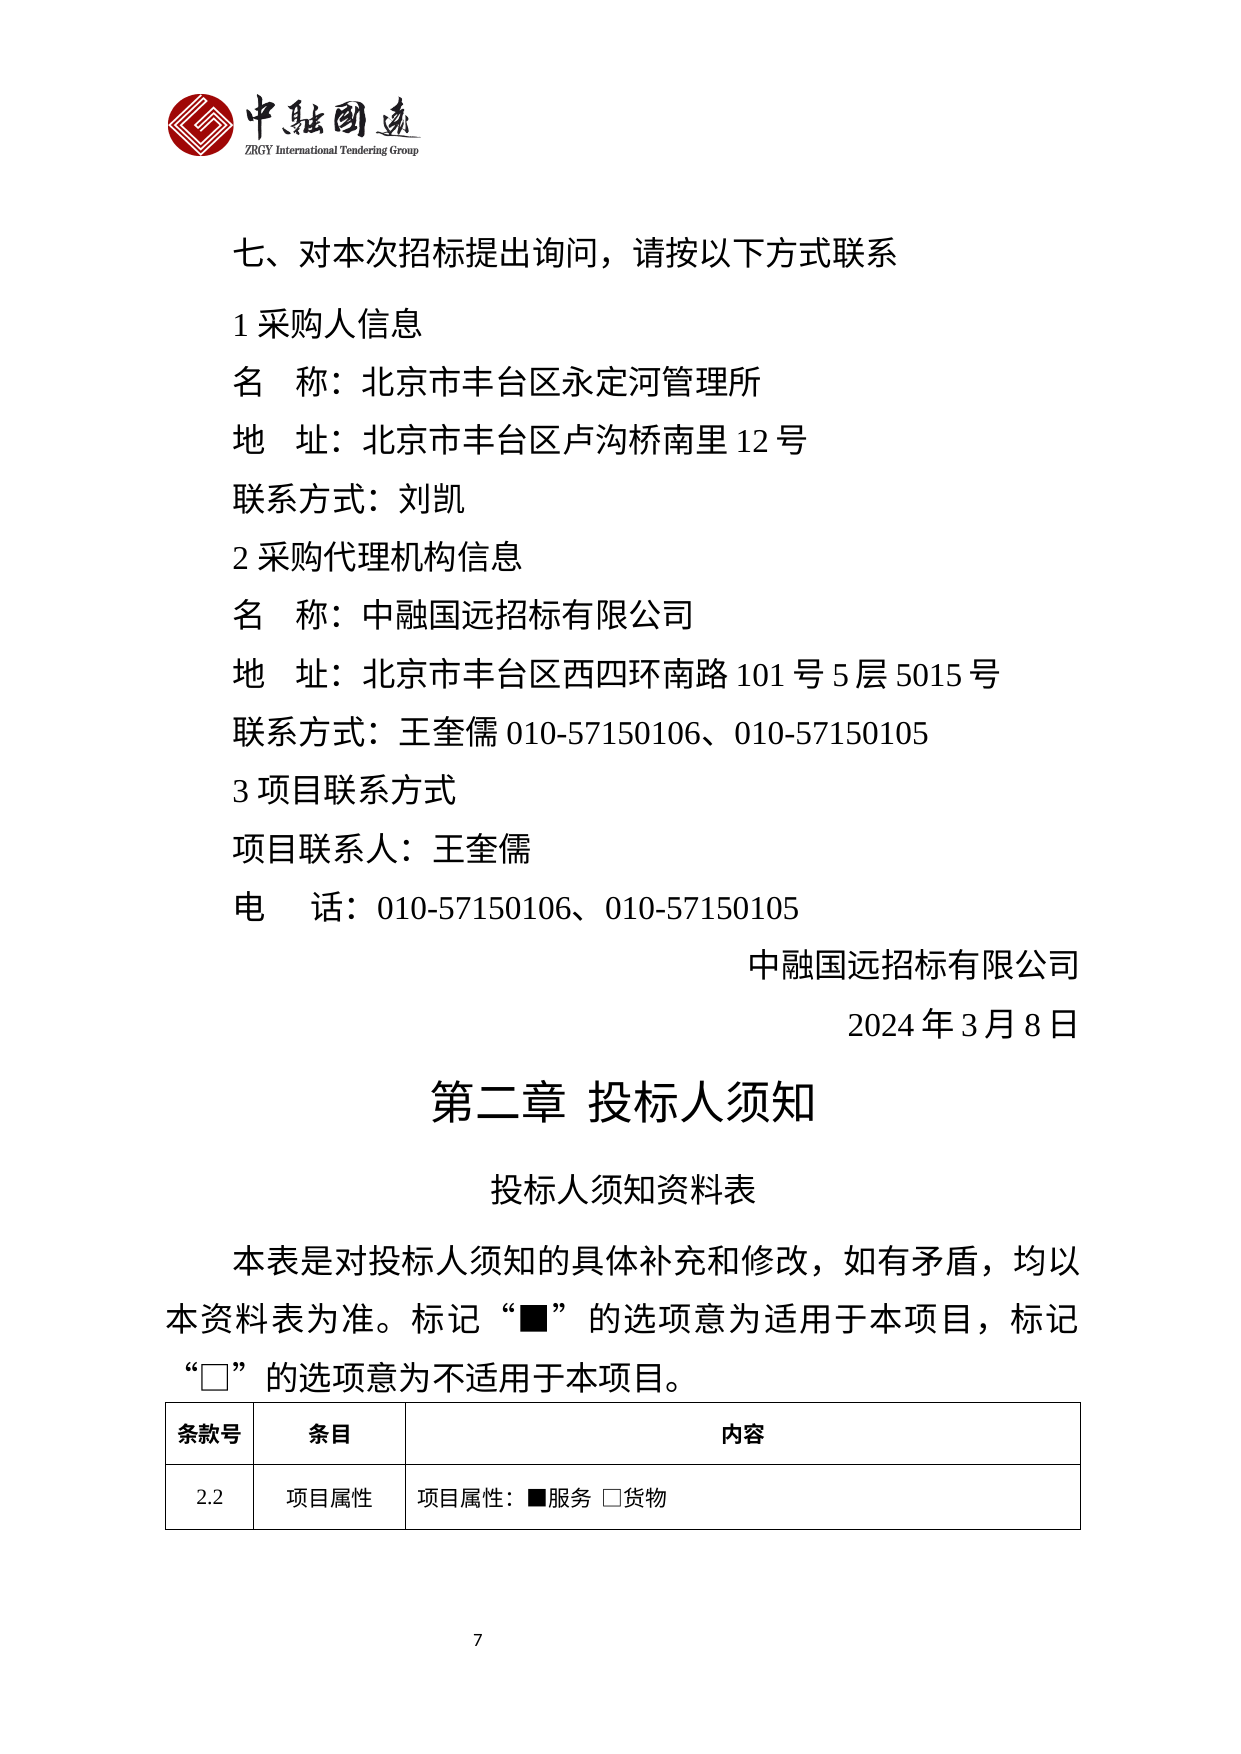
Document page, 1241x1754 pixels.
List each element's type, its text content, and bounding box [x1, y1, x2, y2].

table_cell 项目属性 [254, 1465, 405, 1529]
subtitle 投标人须知资料表 [165, 1156, 1081, 1214]
subtitle 1 采购人信息 [165, 289, 1081, 348]
text 名 称：北京市丰台区永定河管理所 [165, 348, 1081, 406]
text 电 话：010-57150106、010-57150105 [165, 873, 1081, 931]
text 2024年3月8日 [165, 989, 1081, 1048]
subtitle 第二章 投标人须知 [165, 1073, 1081, 1131]
table_header 内容 [406, 1403, 1080, 1464]
subtitle 3 项目联系方式 [165, 756, 1081, 814]
table_header 条款号 [166, 1403, 253, 1464]
text 中融国远招标有限公司 [165, 931, 1081, 989]
text 项目联系人：王奎儒 [165, 814, 1081, 873]
table_cell 项目属性：■服务 □货物 [406, 1465, 1080, 1529]
table_header 条目 [254, 1403, 405, 1464]
text 地 址：北京市丰台区西四环南路101号5层5015号 [165, 639, 1081, 698]
text 联系方式：刘凯 [165, 464, 1081, 523]
table_cell 2.2 [166, 1465, 253, 1529]
subtitle 七、对本次招标提出询问，请按以下方式联系 [165, 218, 1081, 277]
text 名 称：中融国远招标有限公司 [165, 581, 1081, 639]
subtitle 2 采购代理机构信息 [165, 523, 1081, 581]
text 地 址：北京市丰台区卢沟桥南里12号 [165, 406, 1081, 464]
text 本表是对投标人须知的具体补充和修改，如有矛盾，均以本资料表为准。标记“■”的选项意为适用于本项目，标记“□”的选项意为不适用于本项目。 [165, 1227, 1081, 1402]
text 联系方式：王奎儒 010-57150106、010-57150105 [165, 698, 1081, 756]
picture [165, 90, 425, 160]
